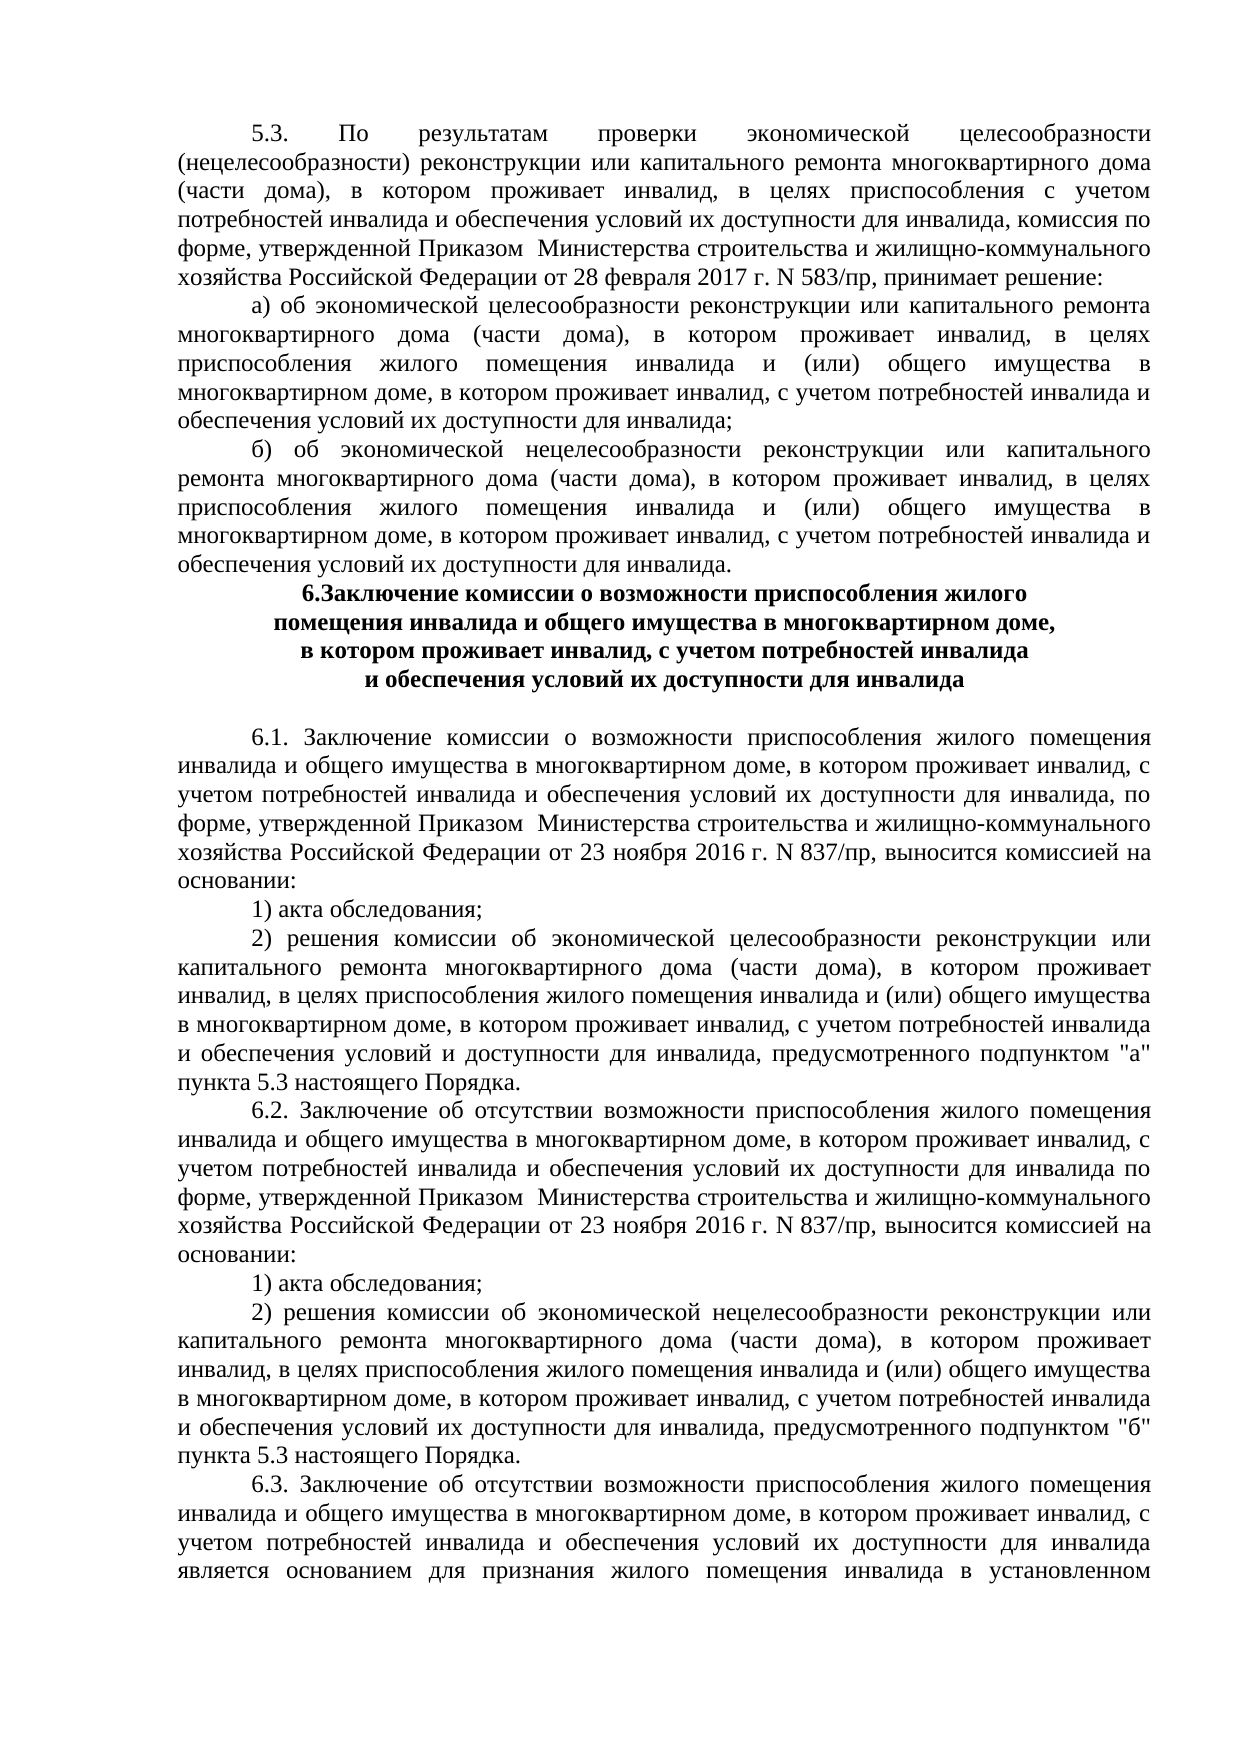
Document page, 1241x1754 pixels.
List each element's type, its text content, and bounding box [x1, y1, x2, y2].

text 6.2. Заключение об отсутствии возможности приспособления жилого помещения инвалида и общего имущества в многоквартирном доме, в котором проживает инвалид, с учетом потребностей инвалида и обеспечения условий их доступности для инвалида по форме, утвержденной Приказом Министерства строительства и жилищно-коммунального хозяйства Российской Федерации от 23 ноября 2016 г. N 837/пр, выносится комиссией на основании: [177, 1096, 1152, 1268]
text б) об экономической нецелесообразности реконструкции или капитального ремонта многоквартирного дома (части дома), в котором проживает инвалид, в целях приспособления жилого помещения инвалида и (или) общего имущества в многоквартирном доме, в котором проживает инвалид, с учетом потребностей инвалида и обеспечения условий их доступности для инвалида. [177, 434, 1152, 578]
text 1) акта обследования; [177, 894, 1152, 923]
text 2) решения комиссии об экономической нецелесообразности реконструкции или капитального ремонта многоквартирного дома (части дома), в котором проживает инвалид, в целях приспособления жилого помещения инвалида и (или) общего имущества в многоквартирном доме, в котором проживает инвалид, с учетом потребностей инвалида и обеспечения условий их доступности для инвалида, предусмотренного подпунктом "б" пункта 5.3 настоящего Порядка. [177, 1297, 1152, 1469]
text 6.1. Заключение комиссии о возможности приспособления жилого помещения инвалида и общего имущества в многоквартирном доме, в котором проживает инвалид, с учетом потребностей инвалида и обеспечения условий их доступности для инвалида, по форме, утвержденной Приказом Министерства строительства и жилищно-коммунального хозяйства Российской Федерации от 23 ноября 2016 г. N 837/пр, выносится комиссией на основании: [177, 722, 1152, 894]
text в котором проживает инвалид, с учетом потребностей инвалида [177, 636, 1152, 664]
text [177, 1469, 1152, 1584]
text 5.3. По результатам проверки экономической целесообразности (нецелесообразности) реконструкции или капитального ремонта многоквартирного дома (части дома), в котором проживает инвалид, в целях приспособления с учетом потребностей инвалида и обеспечения условий их доступности для инвалида, комиссия по форме, утвержденной Приказом Министерства строительства и жилищно-коммунального хозяйства Российской Федерации от 28 февраля 2017 г. N 583/пр, принимает решение: [177, 118, 1152, 291]
text 6.Заключение комиссии о возможности приспособления жилого [177, 578, 1152, 607]
text а) об экономической целесообразности реконструкции или капитального ремонта многоквартирного дома (части дома), в котором проживает инвалид, в целях приспособления жилого помещения инвалида и (или) общего имущества в многоквартирном доме, в котором проживает инвалид, с учетом потребностей инвалида и обеспечения условий их доступности для инвалида; [177, 291, 1152, 434]
text и обеспечения условий их доступности для инвалида [177, 664, 1152, 693]
text 1) акта обследования; [177, 1268, 1152, 1297]
text 2) решения комиссии об экономической целесообразности реконструкции или капитального ремонта многоквартирного дома (части дома), в котором проживает инвалид, в целях приспособления жилого помещения инвалида и (или) общего имущества в многоквартирном доме, в котором проживает инвалид, с учетом потребностей инвалида и обеспечения условий и доступности для инвалида, предусмотренного подпунктом "а" пункта 5.3 настоящего Порядка. [177, 923, 1152, 1096]
text помещения инвалида и общего имущества в многоквартирном доме, [177, 607, 1152, 636]
